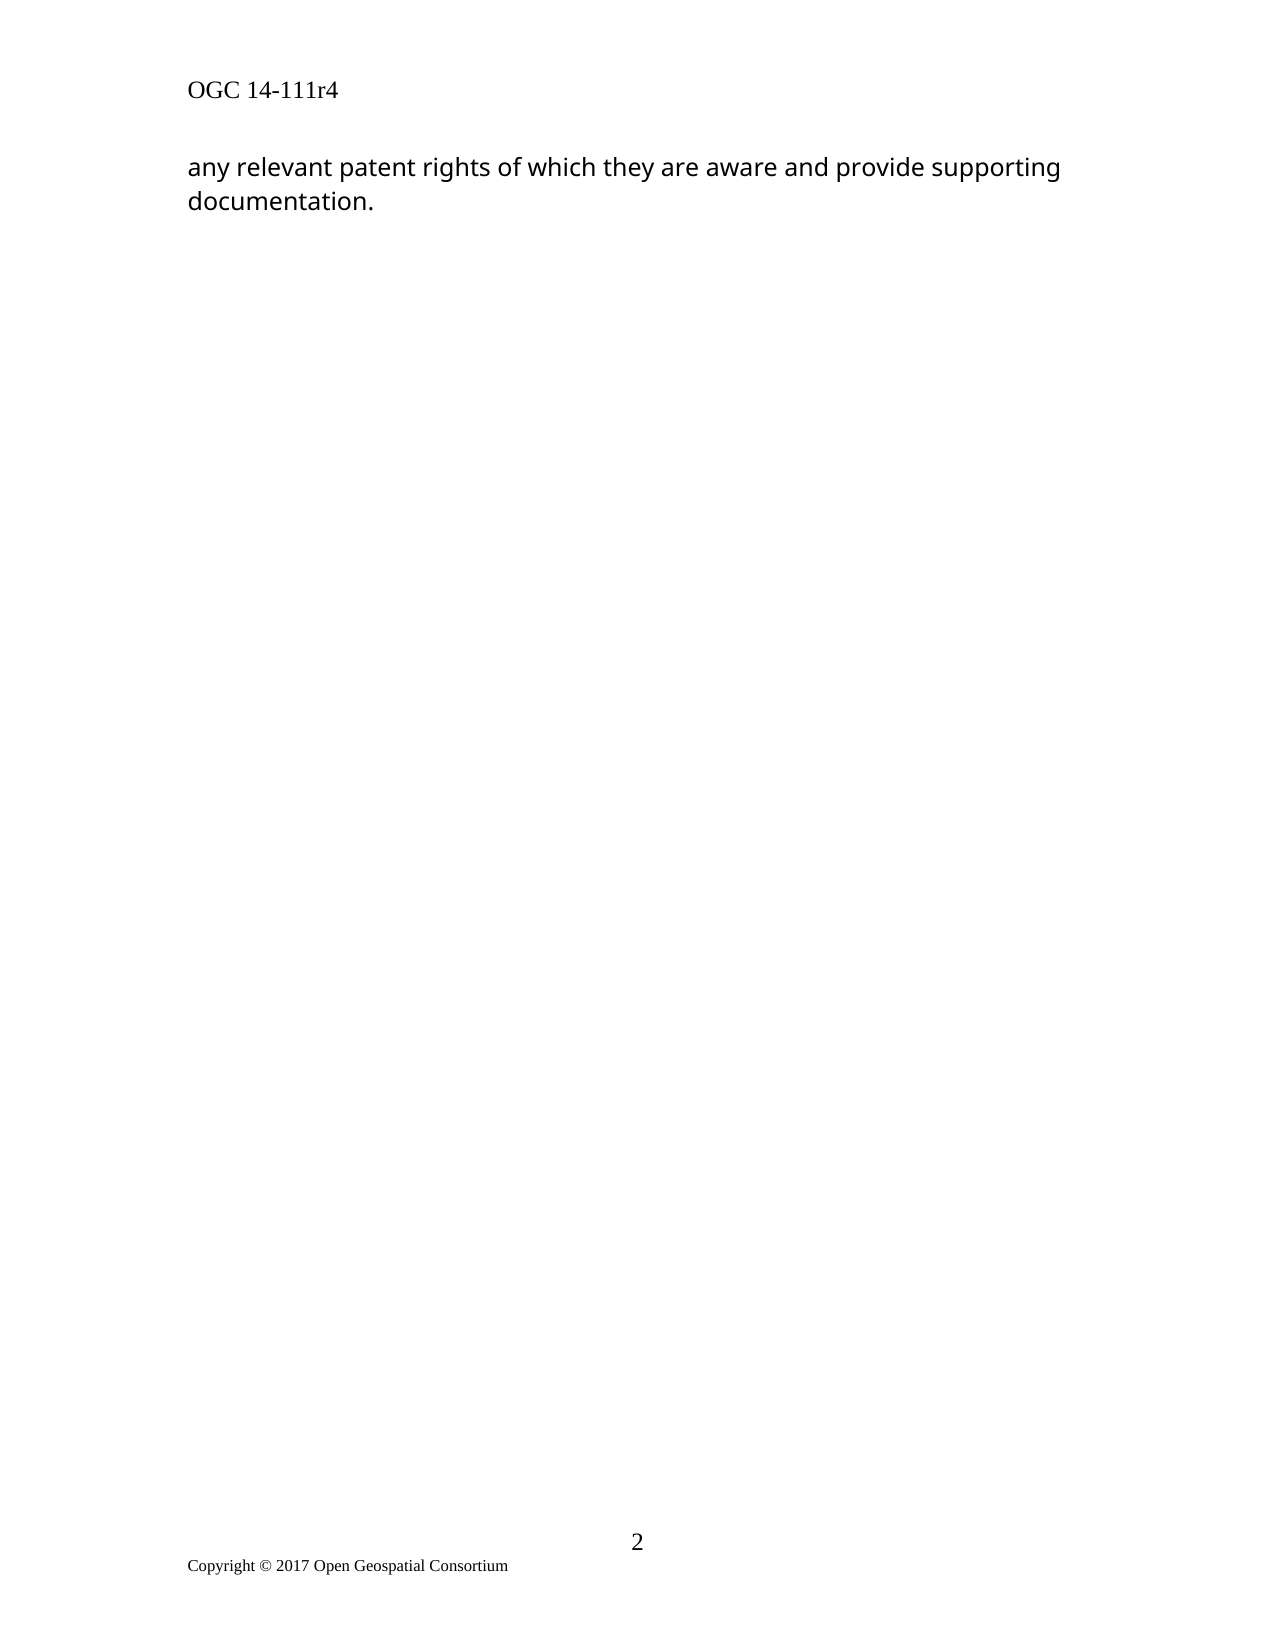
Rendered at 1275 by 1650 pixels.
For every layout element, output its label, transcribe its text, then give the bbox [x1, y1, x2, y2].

text any relevant patent rights of which they are aware and provide supporting documentation. [187, 150, 1087, 218]
